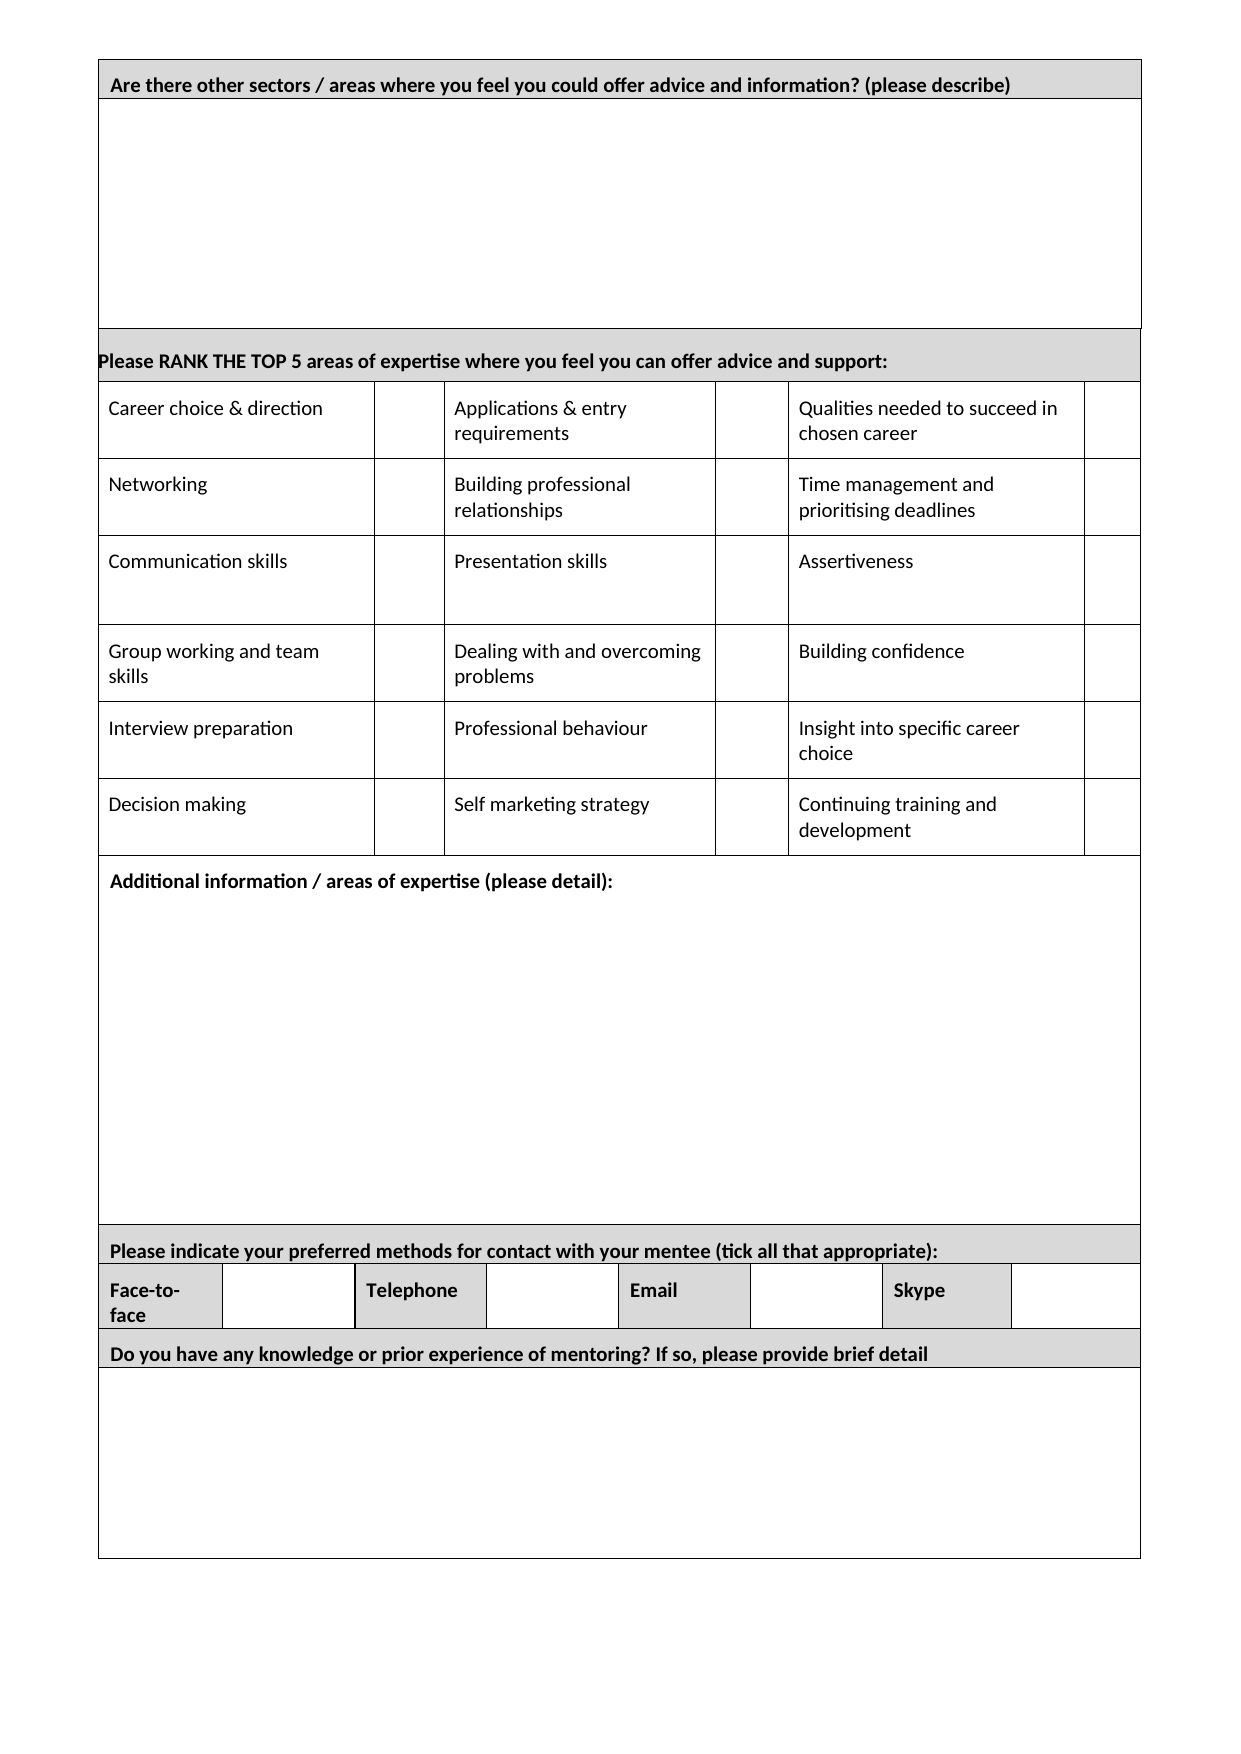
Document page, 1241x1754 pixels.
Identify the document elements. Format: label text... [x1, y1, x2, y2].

table_cell [223, 1264, 354, 1328]
table_cell Group working and team skills [99, 625, 374, 701]
table_cell Career choice & direction [99, 382, 374, 458]
table_cell Do you have any knowledge or prior experience of mentoring? If so, please provide brief detail [99, 1329, 1140, 1367]
table_cell [716, 625, 788, 701]
table_cell Applications & entry requirements [445, 382, 715, 458]
table_cell Qualities needed to succeed in chosen career [789, 382, 1084, 458]
table_cell Presentation skills [445, 536, 715, 624]
table_cell [751, 1264, 882, 1328]
table_cell [1085, 536, 1140, 624]
table_cell [716, 536, 788, 624]
table_cell Insight into specific career choice [789, 702, 1084, 778]
table_cell [716, 382, 788, 458]
table_cell Assertiveness [789, 536, 1084, 624]
table_cell [375, 382, 444, 458]
table_cell Communication skills [99, 536, 374, 624]
table_cell Networking [99, 459, 374, 535]
table_cell Interview preparation [99, 702, 374, 778]
table_cell Please RANK THE TOP 5 areas of expertise where you feel you can offer advice and support: [99, 329, 1140, 381]
table_cell [1085, 702, 1140, 778]
table_cell Continuing training and development [789, 779, 1084, 855]
table_cell [1085, 625, 1140, 701]
table_cell [1085, 459, 1140, 535]
table_header Are there other sectors / areas where you feel you could offer advice and information? (please describe) [99, 60, 1141, 98]
table_cell Email [619, 1264, 750, 1328]
table_cell [1085, 382, 1140, 458]
table_cell Building confidence [789, 625, 1084, 701]
table_cell [716, 702, 788, 778]
table_cell [375, 459, 444, 535]
table_cell [375, 625, 444, 701]
table_cell Skype [883, 1264, 1011, 1328]
table_cell [375, 536, 444, 624]
table_cell Telephone [356, 1264, 486, 1328]
table_cell Professional behaviour [445, 702, 715, 778]
table_cell [1085, 779, 1140, 855]
table_cell [99, 99, 1141, 328]
table_cell Time management and prioritising deadlines [789, 459, 1084, 535]
table_cell [1012, 1264, 1140, 1328]
table_cell Building professional relationships [445, 459, 715, 535]
table_cell Face-to-face [99, 1264, 222, 1328]
table_cell [99, 1368, 1140, 1558]
table_cell Additional information / areas of expertise (please detail): [99, 856, 1140, 1224]
table_cell Please indicate your preferred methods for contact with your mentee (tick all that appropriate): [99, 1225, 1140, 1263]
table_cell [375, 702, 444, 778]
table_cell Self marketing strategy [445, 779, 715, 855]
table_cell [375, 779, 444, 855]
table_cell Dealing with and overcoming problems [445, 625, 715, 701]
table_cell [487, 1264, 618, 1328]
table_cell [716, 779, 788, 855]
table_cell [716, 459, 788, 535]
table_cell Decision making [99, 779, 374, 855]
